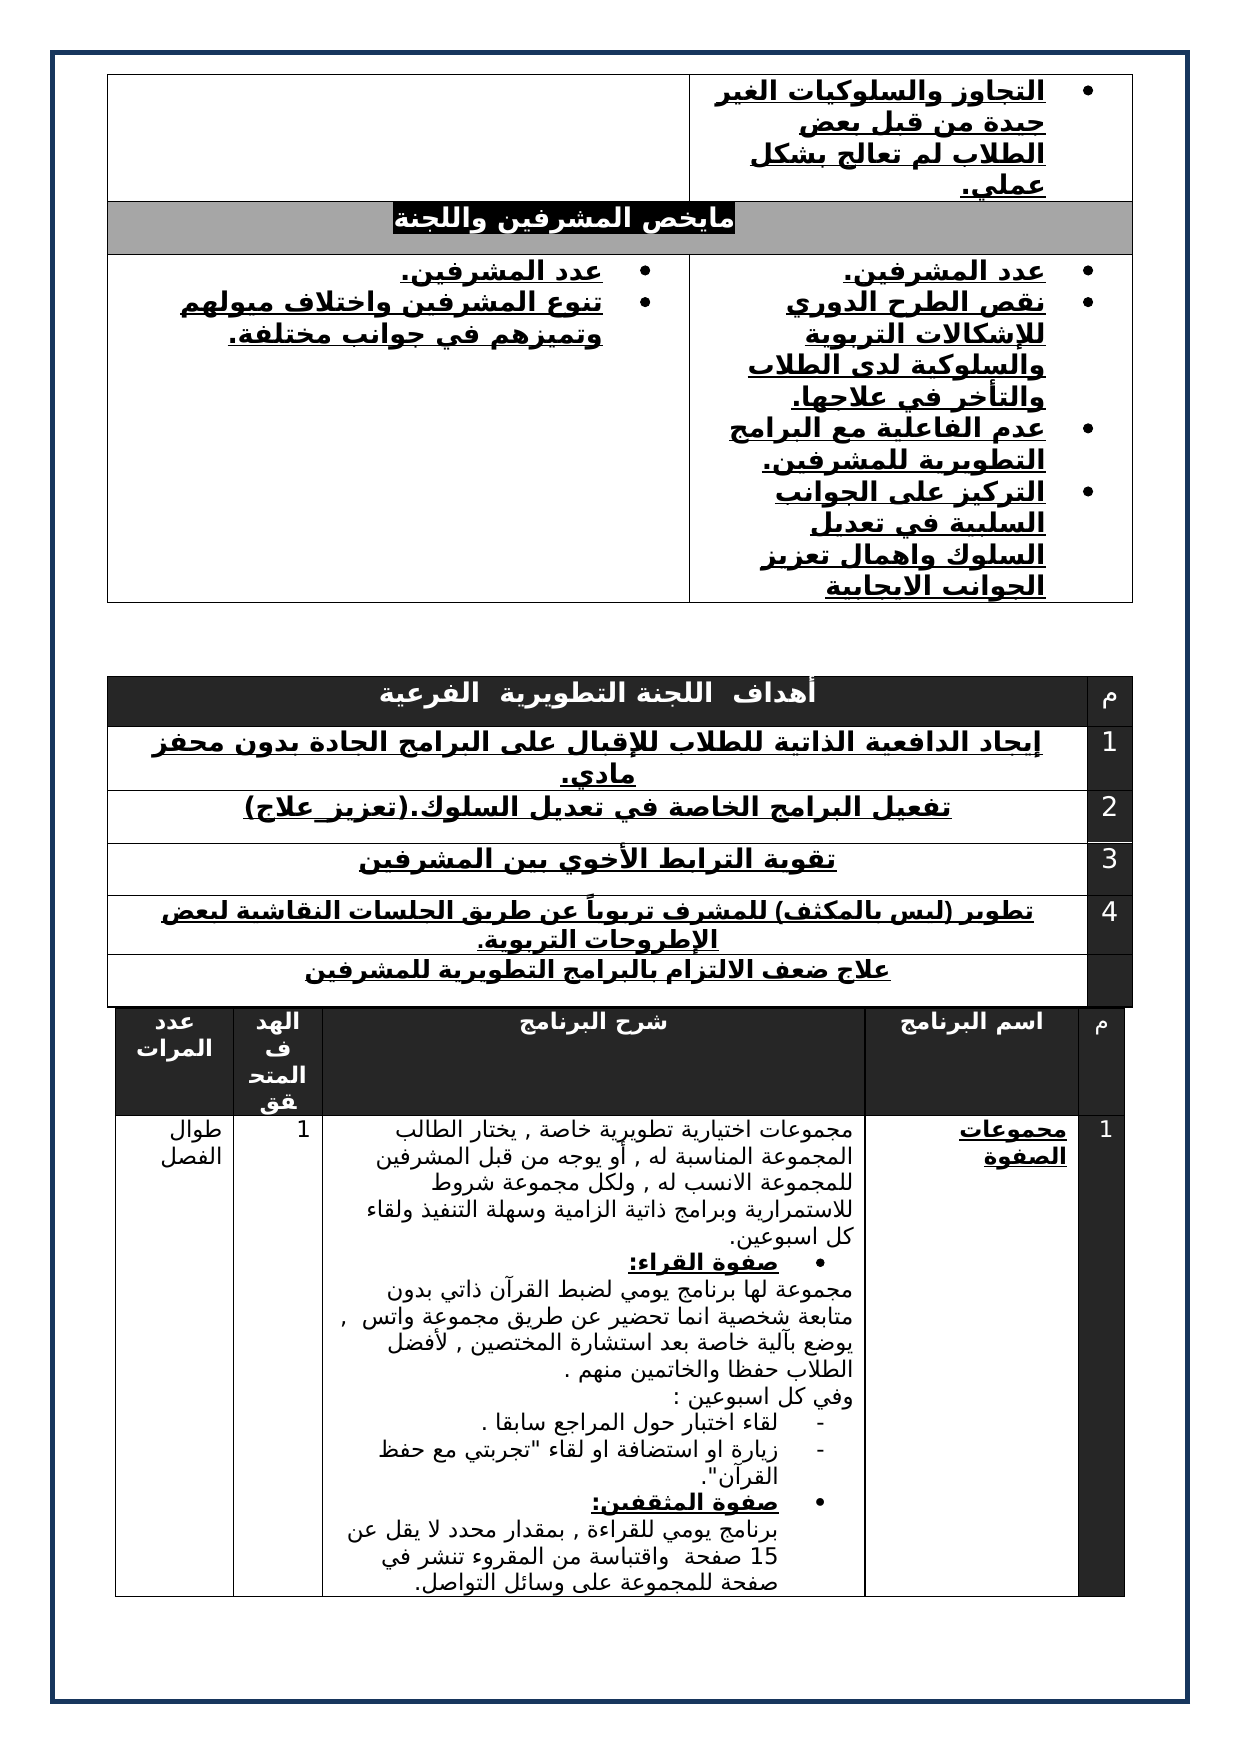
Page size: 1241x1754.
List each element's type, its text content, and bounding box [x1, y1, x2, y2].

table_cell عدد المشرفين. تنوع المشرفين واختلاف ميولهم وتميزهم في جوانب مختلفة. [108, 255, 689, 602]
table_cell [690, 75, 1132, 201]
table_cell تطوير (ليس بالمكثف) للمشرف تربوياً عن طريق الجلسات النقاشية لبعض الإطروحات التربوية. [108, 896, 1087, 954]
table_cell 1 [234, 1116, 322, 1596]
table_cell طوال الفصل [116, 1116, 233, 1596]
table_cell مجموعات الصفوة [866, 1116, 1078, 1596]
table_cell مايخص المشرفين واللجنة [108, 202, 1132, 254]
table_header الهدف المتحقق [234, 1009, 322, 1115]
table_cell 2 [1088, 791, 1132, 842]
table_cell إيجاد الدافعية الذاتية للطلاب للإقبال على البرامج الجادة بدون محفز مادي. [108, 727, 1087, 790]
table_header م [1088, 677, 1132, 726]
table_cell 1 [1079, 1116, 1124, 1596]
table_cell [108, 75, 689, 201]
table_cell 4 [1088, 896, 1132, 954]
table_cell تفعيل البرامج الخاصة في تعديل السلوك.(تعزيز_علاج) [108, 791, 1087, 842]
table_cell [1088, 955, 1132, 1006]
table_cell علاج ضعف الالتزام بالبرامج التطويرية للمشرفين [108, 955, 1087, 1006]
table_header شرح البرنامج [323, 1009, 864, 1115]
table_cell 3 [1088, 844, 1132, 895]
table_cell 1 [1088, 727, 1132, 790]
table_header اسم البرنامج [866, 1009, 1078, 1115]
table_header عدد المرات [116, 1009, 233, 1115]
table_cell تقوية الترابط الأخوي بين المشرفين [108, 844, 1087, 895]
table_cell عدد المشرفين. نقص الطرح الدوري للإشكالات التربوية والسلوكية لدى الطلاب والتأخر في علاجها. عدم الفاعلية مع البرامج التطويرية للمشرفين. التركيز على الجوانب السلبية في تعديل السلوك واهمال تعزيز الجوانب الايجابية [690, 255, 1132, 602]
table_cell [323, 1116, 864, 1596]
table_header أهداف اللجنة التطويرية الفرعية [108, 677, 1087, 726]
table_header م [1079, 1009, 1124, 1115]
